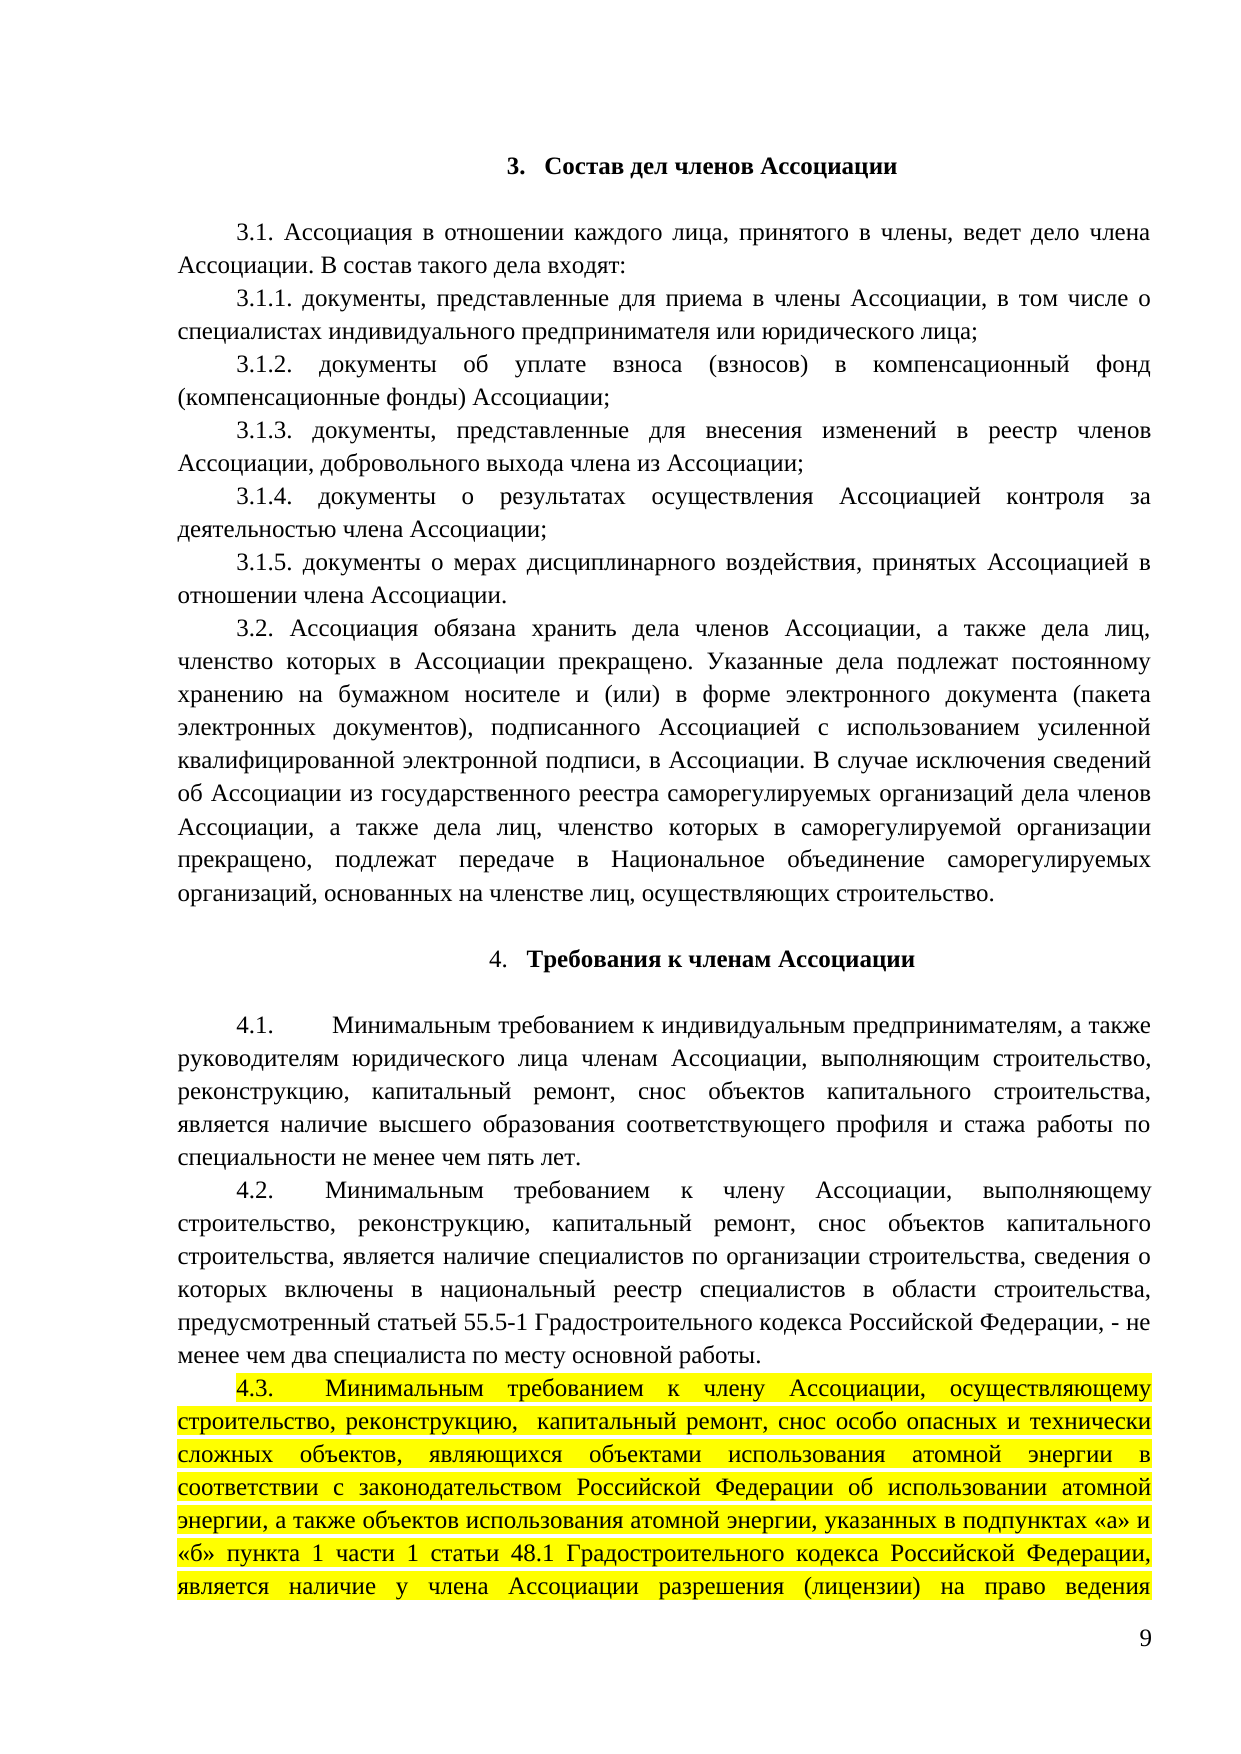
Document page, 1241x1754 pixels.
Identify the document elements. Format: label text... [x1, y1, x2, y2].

text 3.1. Ассоциация в отношении каждого лица, принятого в члены, ведет дело члена Ассоциации. В состав такого дела входят: [177, 217, 1152, 279]
list Минимальным требованием к индивидуальным предпринимателям, а также руководителям юридического лица членам Ассоциации, выполняющим строительство, реконструкцию, капитальный ремонт, снос объектов капитального строительства, является наличие высшего образования соответствующего профиля и стажа работы по специальности не менее чем пять лет. [177, 1010, 1152, 1171]
list Требования к членам Ассоциации [252, 944, 1152, 972]
text 3.2. Ассоциация обязана хранить дела членов Ассоциации, а также дела лиц, членство которых в Ассоциации прекращено. Указанные дела подлежат постоянному хранению на бумажном носителе и (или) в форме электронного документа (пакета электронных документов), подписанного Ассоциацией с использованием усиленной квалифицированной электронной подписи, в Ассоциации. В случае исключения сведений об Ассоциации из государственного реестра саморегулируемых организаций дела членов Ассоциации, а также дела лиц, членство которых в саморегулируемой организации прекращено, подлежат передаче в Национальное объединение саморегулируемых организаций, основанных на членстве лиц, осуществляющих строительство. [177, 613, 1152, 906]
text 3.1.2. документы об уплате взноса (взносов) в компенсационный фонд (компенсационные фонды) Ассоциации; [177, 349, 1152, 411]
list Минимальным требованием к члену Ассоциации, выполняющему строительство, реконструкцию, капитальный ремонт, снос объектов капитального строительства, является наличие специалистов по организации строительства, сведения о которых включены в национальный реестр специалистов в области строительства, предусмотренный статьей 55.5-1 Градостроительного кодекса Российской Федерации, - не менее чем два специалиста по месту основной работы. [177, 1175, 1152, 1369]
text 3.1.3. документы, представленные для внесения изменений в реестр членов Ассоциации, добровольного выхода члена из Ассоциации; [177, 415, 1152, 477]
text 3.1.5. документы о мерах дисциплинарного воздействия, принятых Ассоциацией в отношении члена Ассоциации. [177, 547, 1152, 609]
list Состав дел членов Ассоциации [252, 151, 1152, 180]
text 3.1.4. документы о результатах осуществления Ассоциацией контроля за деятельностью члена Ассоциации; [177, 481, 1152, 543]
text 3.1.1. документы, представленные для приема в члены Ассоциации, в том числе о специалистах индивидуального предпринимателя или юридического лица; [177, 283, 1152, 345]
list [177, 1373, 1152, 1406]
